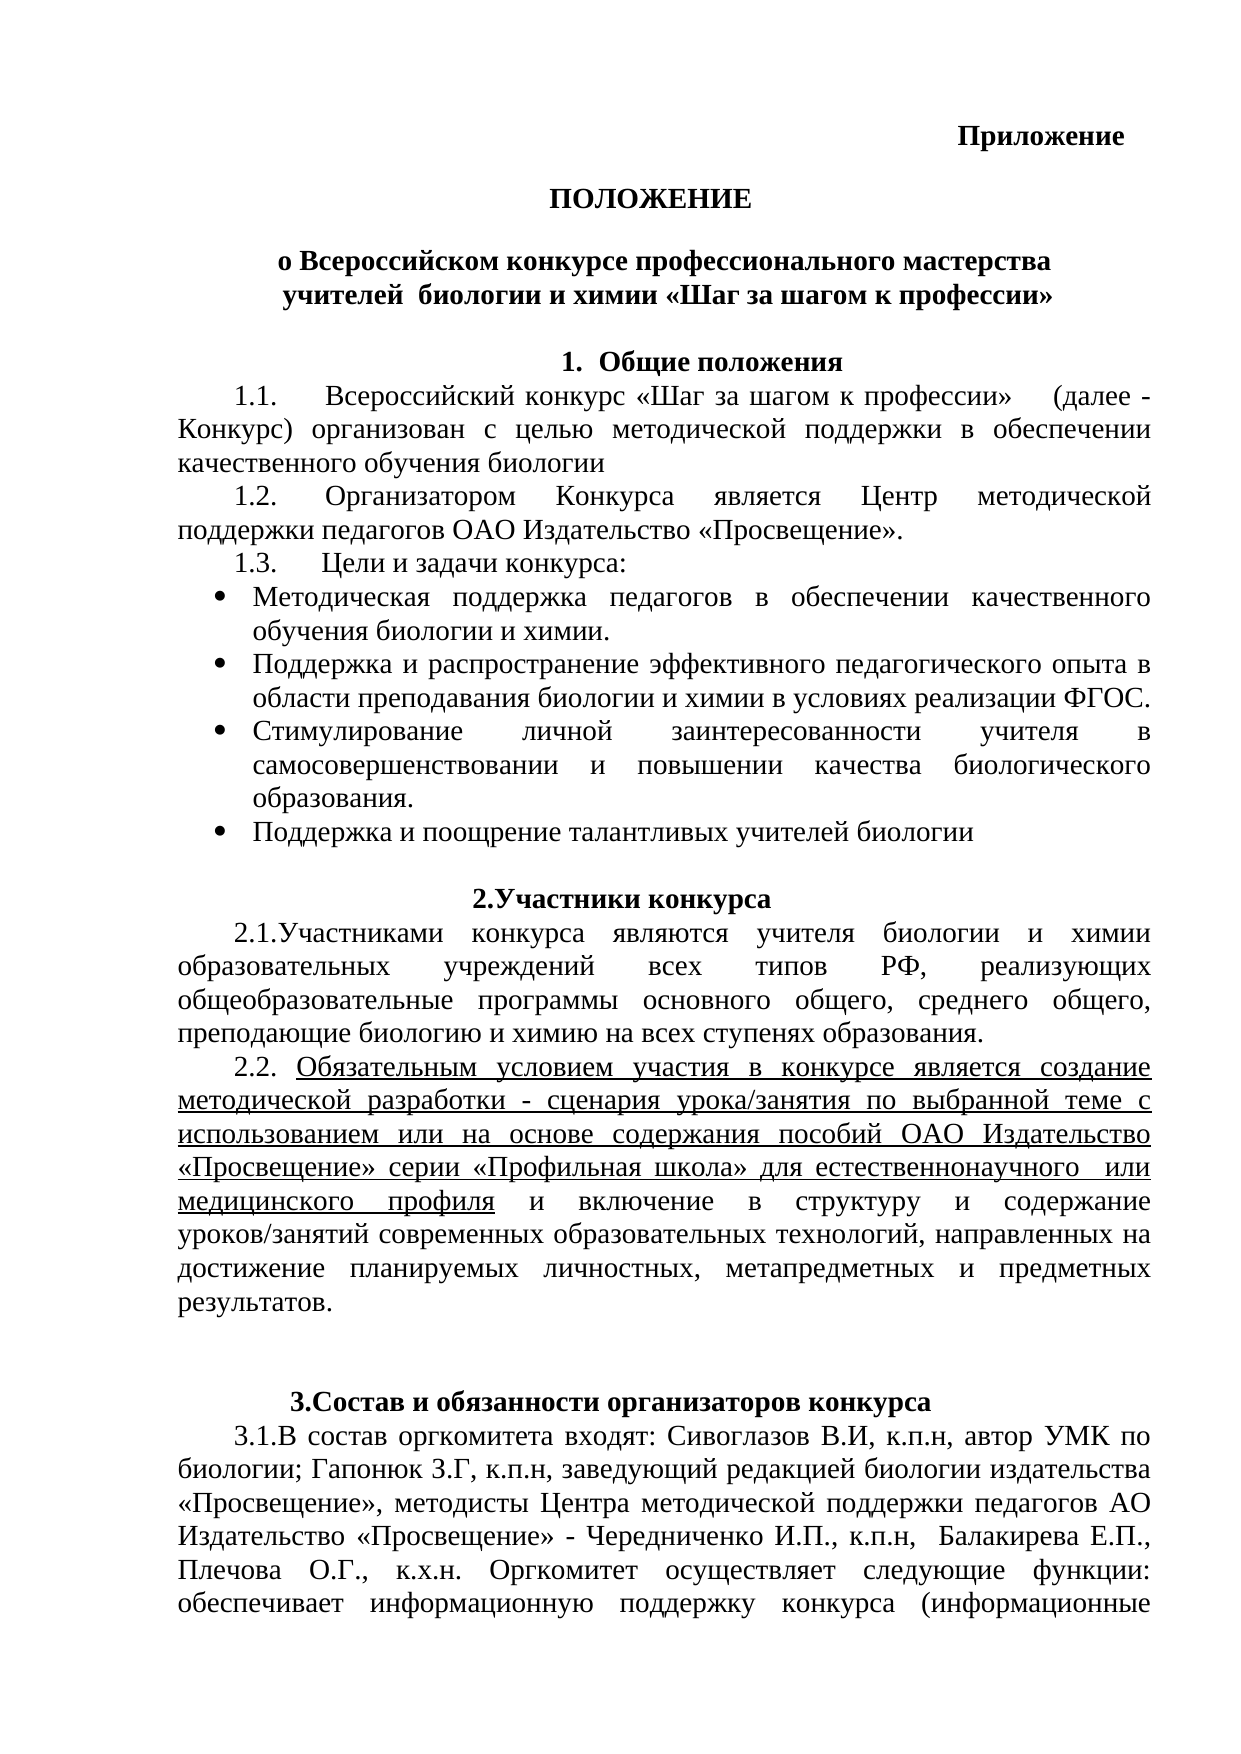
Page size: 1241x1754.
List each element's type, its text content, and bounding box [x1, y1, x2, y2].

text учителей биологии и химии «Шаг за шагом к профессии» [177, 277, 1152, 311]
list 3.Состав и обязанности организаторов конкурса [290, 1384, 1152, 1418]
text 1.1. Всероссийский конкурс «Шаг за шагом к профессии» (далее - Конкурс) организован с целью методической поддержки в обеспечении качественного обучения биологии [177, 378, 1152, 478]
list Поддержка и поощрение талантливых учителей биологии [215, 814, 1152, 848]
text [177, 1418, 1152, 1619]
subtitle ПОЛОЖЕНИЕ [177, 181, 1152, 214]
text 2.2. Обязательным условием участия в конкурсе является создание методической разработки - сценария урока/занятия по выбранной теме с использованием или на основе содержания пособий ОАО Издательство «Просвещение» серии «Профильная школа» для естественнонаучного или медицинского профиля и включение в структуру и содержание уроков/занятий современных образовательных технологий, направленных на достижение планируемых личностных, метапредметных и предметных результатов. [177, 1049, 1152, 1111]
text Приложение [177, 118, 1152, 152]
text 1.2. Организатором Конкурса является Центр методической поддержки педагогов ОАО Издательство «Просвещение». [177, 478, 1152, 545]
list Стимулирование личной заинтересованности учителя в самосовершенствовании и повышении качества биологического образования. [215, 713, 1152, 814]
text о Всероссийском конкурсе профессионального мастерства [177, 243, 1152, 277]
text 2.1.Участниками конкурса являются учителя биологии и химии образовательных учреждений всех типов РФ, реализующих общеобразовательные программы основного общего, среднего общего, преподающие биологию и химию на всех ступенях образования. [177, 915, 1152, 1049]
text 1.3. Цели и задачи конкурса: [177, 545, 1152, 579]
list 2.Участники конкурса [290, 881, 1152, 915]
list Методическая поддержка педагогов в обеспечении качественного обучения биологии и химии. [215, 579, 1152, 646]
list Поддержка и распространение эффективного педагогического опыта в области преподавания биологии и химии в условиях реализации ФГОС. [215, 646, 1152, 713]
subtitle Общие положения [252, 344, 1152, 378]
text 2.2. Обязательным условием участия в конкурсе является создание методической разработки - сценария урока/занятия по выбранной теме с использованием или на основе содержания пособий ОАО Издательство «Просвещение» серии «Профильная школа» для естественнонаучного или медицинского профиля и включение в структуру и содержание уроков/занятий современных образовательных технологий, направленных на достижение планируемых личностных, метапредметных и предметных результатов. [177, 1112, 1152, 1317]
